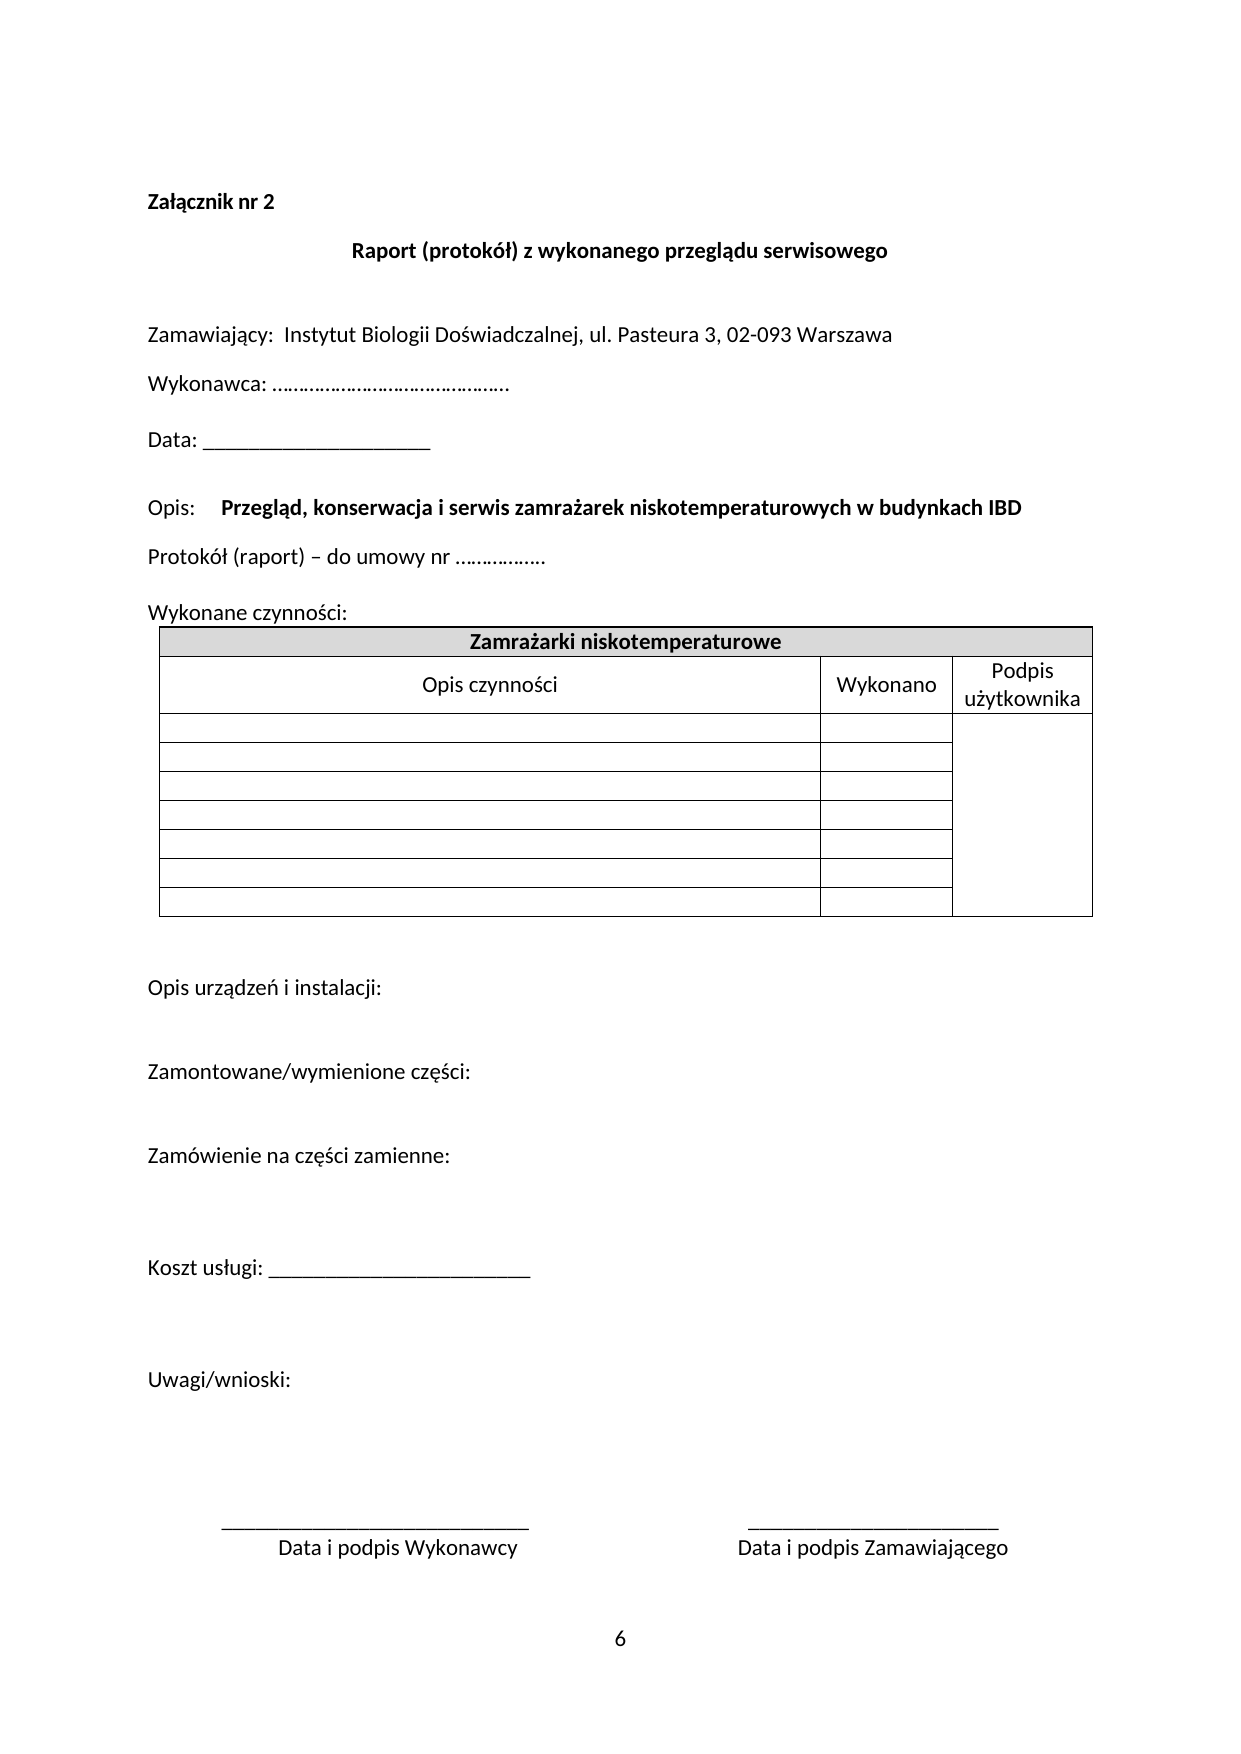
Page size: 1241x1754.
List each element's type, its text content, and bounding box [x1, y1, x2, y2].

text Wykonawca: ……………………………………… [148, 369, 1093, 397]
table_cell [821, 830, 952, 858]
text Raport (protokół) z wykonanego przeglądu serwisowego [148, 236, 1093, 264]
table_cell [160, 772, 820, 800]
table_cell Opis czynności [160, 657, 820, 713]
table_cell [160, 714, 820, 742]
text ___________________________ ______________________ [148, 1506, 1093, 1533]
table_cell [160, 888, 820, 916]
table_cell [160, 830, 820, 858]
table_header Zamrażarki niskotemperaturowe [160, 628, 1092, 656]
table_cell [953, 714, 1092, 916]
text Data i podpis Wykonawcy Data i podpis Zamawiającego [148, 1533, 1093, 1562]
text Protokół (raport) – do umowy nr …………….. [148, 542, 1093, 570]
table_cell [821, 859, 952, 887]
table_cell [821, 772, 952, 800]
table_cell [160, 743, 820, 771]
text Opis urządzeń i instalacji: [148, 973, 1093, 1001]
text Opis: Przegląd, konserwacja i serwis zamrażarek niskotemperaturowych w budynkach IBD [148, 493, 1093, 522]
text Zamawiający: Instytut Biologii Doświadczalnej, ul. Pasteura 3, 02-093 Warszawa [148, 320, 1093, 348]
text Zamówienie na części zamienne: [148, 1141, 1093, 1169]
table_cell [821, 743, 952, 771]
table_cell Wykonano [821, 657, 952, 713]
table_cell [160, 859, 820, 887]
table_cell Podpis użytkownika [953, 657, 1092, 713]
text Zamontowane/wymienione części: [148, 1057, 1093, 1085]
text Wykonane czynności: [148, 598, 1093, 626]
table_cell [821, 888, 952, 916]
text Data: ____________________ [148, 425, 1093, 453]
text Koszt usługi: _______________________ [148, 1253, 1093, 1281]
text Załącznik nr 2 [148, 187, 1093, 215]
table_cell [821, 714, 952, 742]
table_cell [160, 801, 820, 829]
text Uwagi/wnioski: [148, 1365, 1093, 1393]
table_cell [821, 801, 952, 829]
